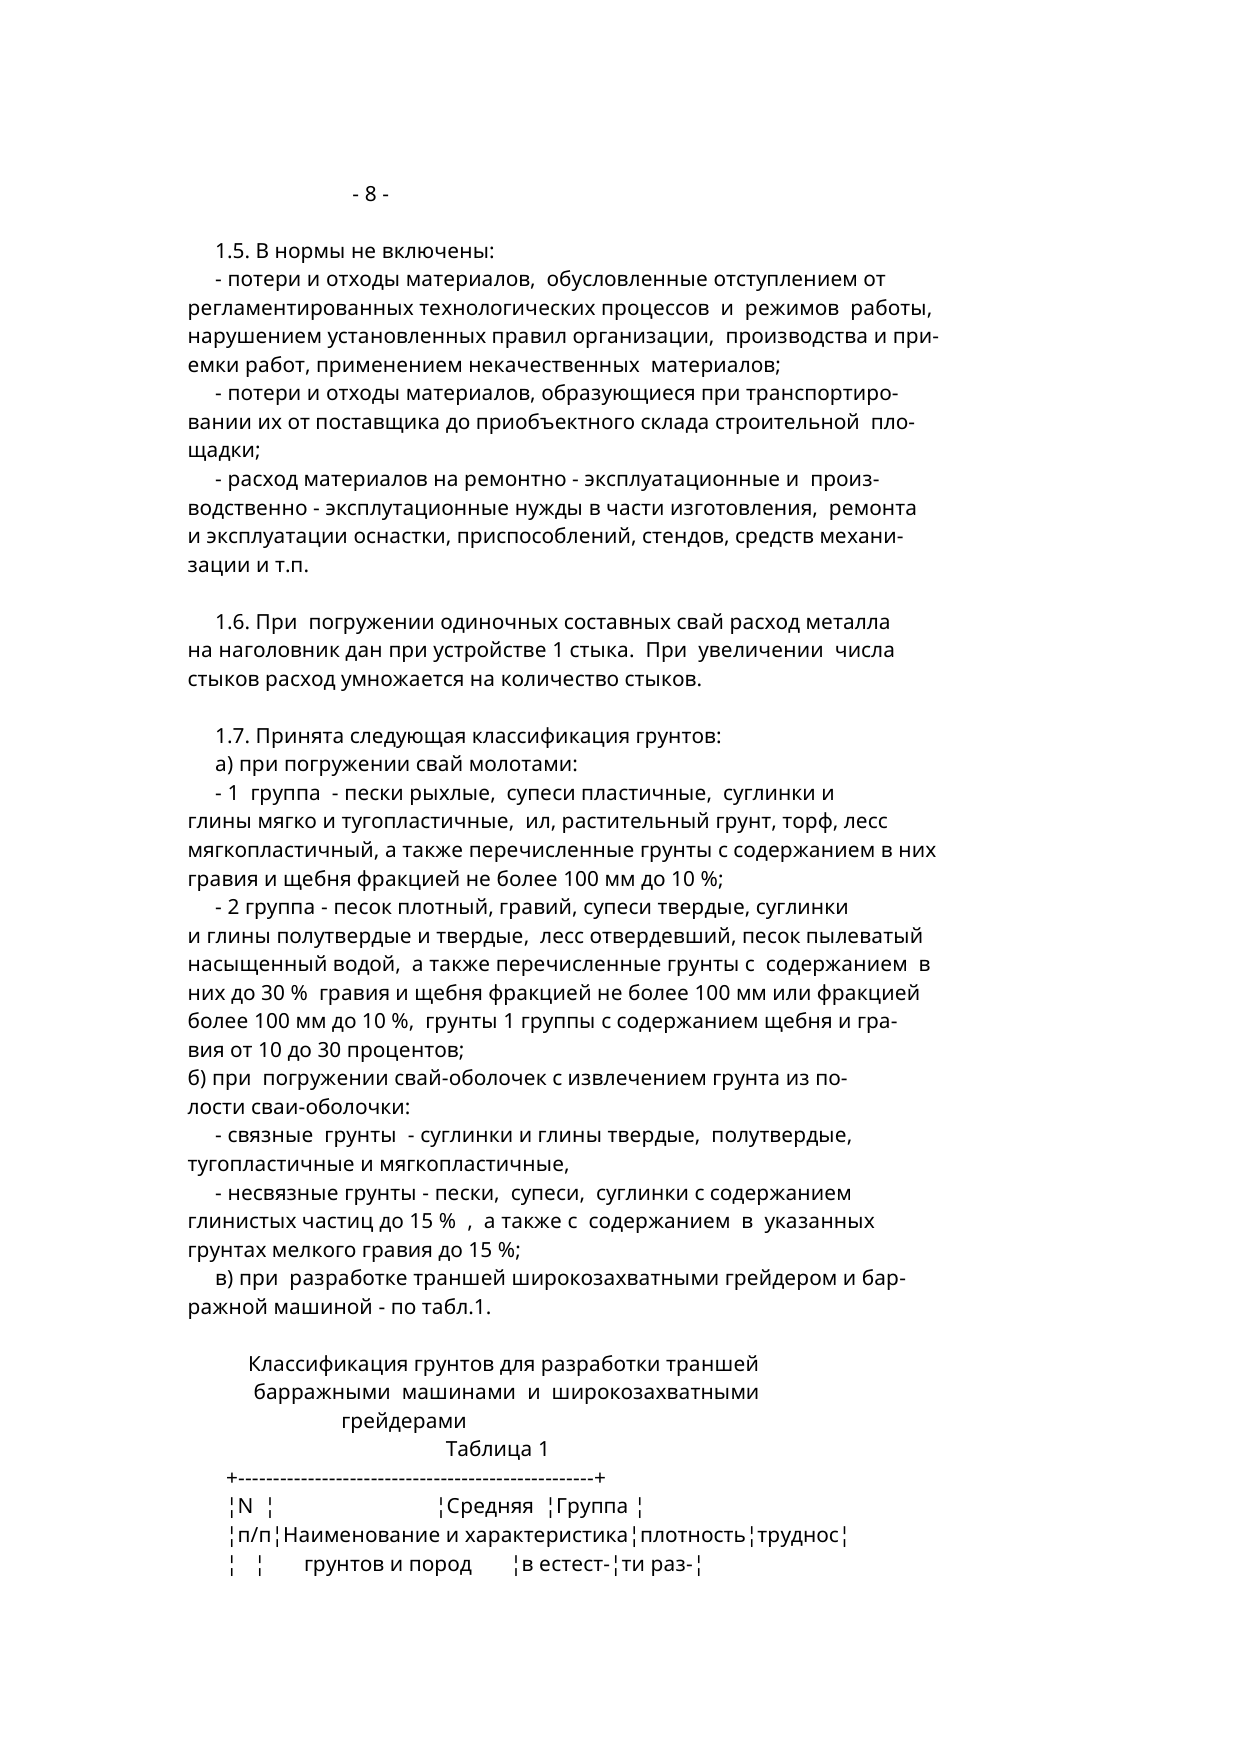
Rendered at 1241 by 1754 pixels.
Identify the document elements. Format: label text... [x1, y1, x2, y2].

text грейдерами [187, 1406, 1073, 1434]
text мягкопластичный, а также перечисленные грунты с содержанием в них [187, 835, 1073, 863]
text тугопластичные и мягкопластичные, [187, 1149, 1073, 1177]
text и эксплуатации оснастки, приспособлений, стендов, средств механи- [187, 521, 1073, 549]
text - 1 группа - пески рыхлые, супеси пластичные, суглинки и [187, 778, 1073, 806]
text - потери и отходы материалов, образующиеся при транспортиро- [187, 378, 1073, 407]
text глины мягко и тугопластичные, ил, растительный грунт, торф, лесс [187, 806, 1073, 835]
text на наголовник дан при устройстве 1 стыка. При увеличении числа [187, 635, 1073, 664]
text ¦N ¦ ¦Средняя ¦Группа ¦ [187, 1491, 1073, 1520]
text ражной машиной - по табл.1. [187, 1292, 1073, 1320]
text вании их от поставщика до приобъектного склада строительной пло- [187, 407, 1073, 435]
text глинистых частиц до 15 % , а также с содержанием в указанных [187, 1206, 1073, 1234]
text ¦ ¦ грунтов и пород ¦в естест-¦ти раз-¦ [187, 1548, 1073, 1577]
text - 2 группа - песок плотный, гравий, супеси твердые, суглинки [187, 892, 1073, 921]
text них до 30 % гравия и щебня фракцией не более 100 мм или фракцией [187, 978, 1073, 1006]
text щадки; [187, 435, 1073, 464]
text 1.5. В нормы не включены: [187, 236, 1073, 264]
text гравия и щебня фракцией не более 100 мм до 10 %; [187, 863, 1073, 892]
text Таблица 1 [187, 1434, 1073, 1463]
text нарушением установленных правил организации, производства и при- [187, 321, 1073, 350]
text зации и т.п. [187, 549, 1073, 578]
text 1.6. При погружении одиночных составных свай расход металла [187, 607, 1073, 635]
text емки работ, применением некачественных материалов; [187, 350, 1073, 378]
text - потери и отходы материалов, обусловленные отступлением от [187, 264, 1073, 293]
text - расход материалов на ремонтно - эксплуатационные и произ- [187, 464, 1073, 492]
text стыков расход умножается на количество стыков. [187, 664, 1073, 692]
text регламентированных технологических процессов и режимов работы, [187, 293, 1073, 321]
text - связные грунты - суглинки и глины твердые, полутвердые, [187, 1120, 1073, 1149]
text б) при погружении свай-оболочек с извлечением грунта из по- [187, 1063, 1073, 1092]
text - несвязные грунты - пески, супеси, суглинки с содержанием [187, 1177, 1073, 1206]
text 1.7. Принята следующая классификация грунтов: [187, 721, 1073, 749]
text более 100 мм до 10 %, грунты 1 группы с содержанием щебня и гра- [187, 1006, 1073, 1035]
text вия от 10 до 30 процентов; [187, 1035, 1073, 1063]
text Классификация грунтов для разработки траншей [187, 1349, 1073, 1377]
text лости сваи-оболочки: [187, 1092, 1073, 1120]
text а) при погружении свай молотами: [187, 749, 1073, 778]
text водственно - эксплутационные нужды в части изготовления, ремонта [187, 492, 1073, 521]
text грунтах мелкого гравия до 15 %; [187, 1234, 1073, 1263]
text - 8 - [187, 178, 1073, 207]
text и глины полутвердые и твердые, лесс отвердевший, песок пылеватый [187, 921, 1073, 949]
text ¦п/п¦Наименование и характеристика¦плотность¦труднос¦ [187, 1520, 1073, 1548]
text +---------------------------------------------------+ [187, 1463, 1073, 1491]
text насыщенный водой, а также перечисленные грунты с содержанием в [187, 949, 1073, 978]
text барражными машинами и широкозахватными [187, 1377, 1073, 1406]
text в) при разработке траншей широкозахватными грейдером и бар- [187, 1263, 1073, 1292]
